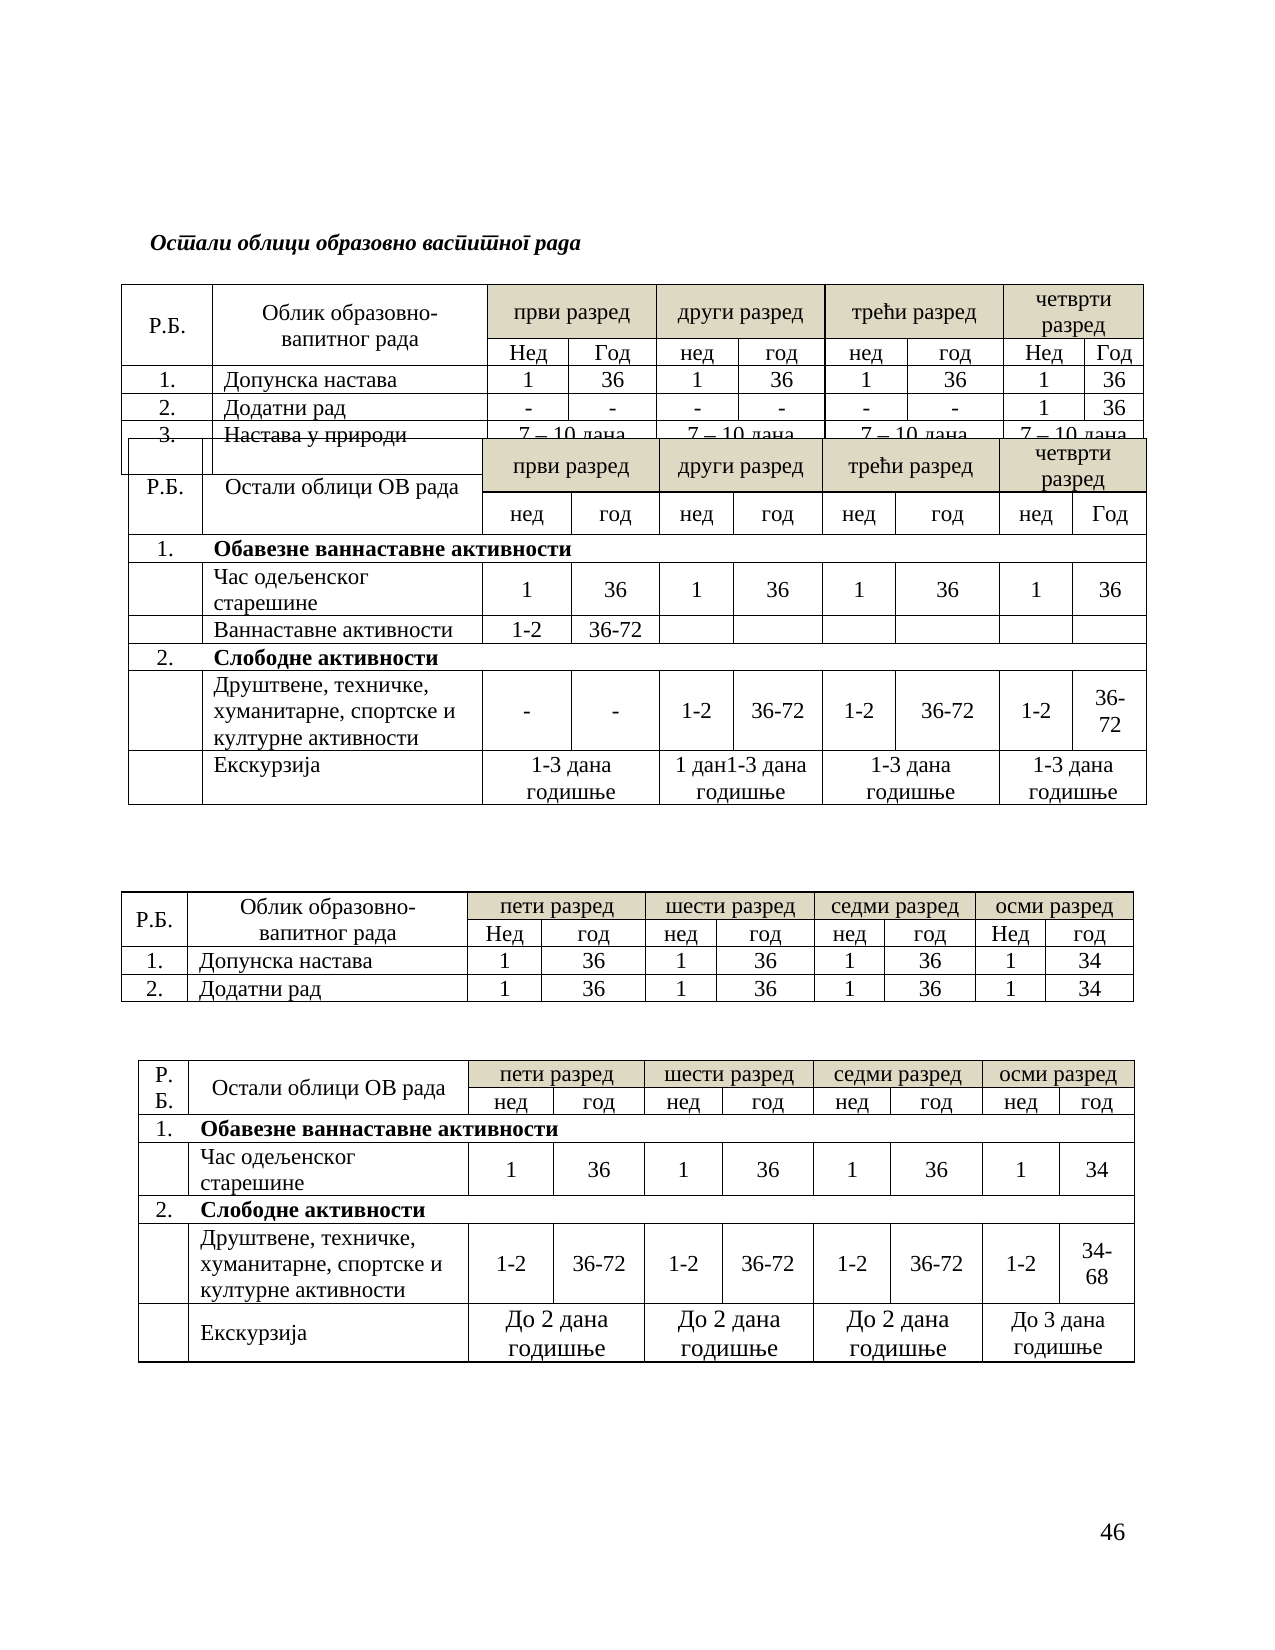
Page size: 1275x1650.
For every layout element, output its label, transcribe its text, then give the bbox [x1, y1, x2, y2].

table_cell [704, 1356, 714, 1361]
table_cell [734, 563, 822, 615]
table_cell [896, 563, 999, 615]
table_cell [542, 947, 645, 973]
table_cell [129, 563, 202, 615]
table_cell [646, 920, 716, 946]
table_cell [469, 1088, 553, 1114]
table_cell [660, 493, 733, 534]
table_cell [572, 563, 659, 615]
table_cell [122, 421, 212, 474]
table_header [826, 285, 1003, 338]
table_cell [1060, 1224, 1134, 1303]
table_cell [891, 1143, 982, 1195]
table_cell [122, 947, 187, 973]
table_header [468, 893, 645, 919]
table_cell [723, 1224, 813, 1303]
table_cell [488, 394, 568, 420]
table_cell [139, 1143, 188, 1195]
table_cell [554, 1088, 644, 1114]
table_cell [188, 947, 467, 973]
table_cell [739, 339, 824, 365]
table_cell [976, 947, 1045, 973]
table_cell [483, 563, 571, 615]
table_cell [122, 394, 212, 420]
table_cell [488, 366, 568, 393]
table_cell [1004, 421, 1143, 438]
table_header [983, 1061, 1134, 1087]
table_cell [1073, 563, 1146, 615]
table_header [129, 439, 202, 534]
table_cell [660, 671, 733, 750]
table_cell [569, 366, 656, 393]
text Остали облици образовно васпитног рада [150, 229, 1125, 255]
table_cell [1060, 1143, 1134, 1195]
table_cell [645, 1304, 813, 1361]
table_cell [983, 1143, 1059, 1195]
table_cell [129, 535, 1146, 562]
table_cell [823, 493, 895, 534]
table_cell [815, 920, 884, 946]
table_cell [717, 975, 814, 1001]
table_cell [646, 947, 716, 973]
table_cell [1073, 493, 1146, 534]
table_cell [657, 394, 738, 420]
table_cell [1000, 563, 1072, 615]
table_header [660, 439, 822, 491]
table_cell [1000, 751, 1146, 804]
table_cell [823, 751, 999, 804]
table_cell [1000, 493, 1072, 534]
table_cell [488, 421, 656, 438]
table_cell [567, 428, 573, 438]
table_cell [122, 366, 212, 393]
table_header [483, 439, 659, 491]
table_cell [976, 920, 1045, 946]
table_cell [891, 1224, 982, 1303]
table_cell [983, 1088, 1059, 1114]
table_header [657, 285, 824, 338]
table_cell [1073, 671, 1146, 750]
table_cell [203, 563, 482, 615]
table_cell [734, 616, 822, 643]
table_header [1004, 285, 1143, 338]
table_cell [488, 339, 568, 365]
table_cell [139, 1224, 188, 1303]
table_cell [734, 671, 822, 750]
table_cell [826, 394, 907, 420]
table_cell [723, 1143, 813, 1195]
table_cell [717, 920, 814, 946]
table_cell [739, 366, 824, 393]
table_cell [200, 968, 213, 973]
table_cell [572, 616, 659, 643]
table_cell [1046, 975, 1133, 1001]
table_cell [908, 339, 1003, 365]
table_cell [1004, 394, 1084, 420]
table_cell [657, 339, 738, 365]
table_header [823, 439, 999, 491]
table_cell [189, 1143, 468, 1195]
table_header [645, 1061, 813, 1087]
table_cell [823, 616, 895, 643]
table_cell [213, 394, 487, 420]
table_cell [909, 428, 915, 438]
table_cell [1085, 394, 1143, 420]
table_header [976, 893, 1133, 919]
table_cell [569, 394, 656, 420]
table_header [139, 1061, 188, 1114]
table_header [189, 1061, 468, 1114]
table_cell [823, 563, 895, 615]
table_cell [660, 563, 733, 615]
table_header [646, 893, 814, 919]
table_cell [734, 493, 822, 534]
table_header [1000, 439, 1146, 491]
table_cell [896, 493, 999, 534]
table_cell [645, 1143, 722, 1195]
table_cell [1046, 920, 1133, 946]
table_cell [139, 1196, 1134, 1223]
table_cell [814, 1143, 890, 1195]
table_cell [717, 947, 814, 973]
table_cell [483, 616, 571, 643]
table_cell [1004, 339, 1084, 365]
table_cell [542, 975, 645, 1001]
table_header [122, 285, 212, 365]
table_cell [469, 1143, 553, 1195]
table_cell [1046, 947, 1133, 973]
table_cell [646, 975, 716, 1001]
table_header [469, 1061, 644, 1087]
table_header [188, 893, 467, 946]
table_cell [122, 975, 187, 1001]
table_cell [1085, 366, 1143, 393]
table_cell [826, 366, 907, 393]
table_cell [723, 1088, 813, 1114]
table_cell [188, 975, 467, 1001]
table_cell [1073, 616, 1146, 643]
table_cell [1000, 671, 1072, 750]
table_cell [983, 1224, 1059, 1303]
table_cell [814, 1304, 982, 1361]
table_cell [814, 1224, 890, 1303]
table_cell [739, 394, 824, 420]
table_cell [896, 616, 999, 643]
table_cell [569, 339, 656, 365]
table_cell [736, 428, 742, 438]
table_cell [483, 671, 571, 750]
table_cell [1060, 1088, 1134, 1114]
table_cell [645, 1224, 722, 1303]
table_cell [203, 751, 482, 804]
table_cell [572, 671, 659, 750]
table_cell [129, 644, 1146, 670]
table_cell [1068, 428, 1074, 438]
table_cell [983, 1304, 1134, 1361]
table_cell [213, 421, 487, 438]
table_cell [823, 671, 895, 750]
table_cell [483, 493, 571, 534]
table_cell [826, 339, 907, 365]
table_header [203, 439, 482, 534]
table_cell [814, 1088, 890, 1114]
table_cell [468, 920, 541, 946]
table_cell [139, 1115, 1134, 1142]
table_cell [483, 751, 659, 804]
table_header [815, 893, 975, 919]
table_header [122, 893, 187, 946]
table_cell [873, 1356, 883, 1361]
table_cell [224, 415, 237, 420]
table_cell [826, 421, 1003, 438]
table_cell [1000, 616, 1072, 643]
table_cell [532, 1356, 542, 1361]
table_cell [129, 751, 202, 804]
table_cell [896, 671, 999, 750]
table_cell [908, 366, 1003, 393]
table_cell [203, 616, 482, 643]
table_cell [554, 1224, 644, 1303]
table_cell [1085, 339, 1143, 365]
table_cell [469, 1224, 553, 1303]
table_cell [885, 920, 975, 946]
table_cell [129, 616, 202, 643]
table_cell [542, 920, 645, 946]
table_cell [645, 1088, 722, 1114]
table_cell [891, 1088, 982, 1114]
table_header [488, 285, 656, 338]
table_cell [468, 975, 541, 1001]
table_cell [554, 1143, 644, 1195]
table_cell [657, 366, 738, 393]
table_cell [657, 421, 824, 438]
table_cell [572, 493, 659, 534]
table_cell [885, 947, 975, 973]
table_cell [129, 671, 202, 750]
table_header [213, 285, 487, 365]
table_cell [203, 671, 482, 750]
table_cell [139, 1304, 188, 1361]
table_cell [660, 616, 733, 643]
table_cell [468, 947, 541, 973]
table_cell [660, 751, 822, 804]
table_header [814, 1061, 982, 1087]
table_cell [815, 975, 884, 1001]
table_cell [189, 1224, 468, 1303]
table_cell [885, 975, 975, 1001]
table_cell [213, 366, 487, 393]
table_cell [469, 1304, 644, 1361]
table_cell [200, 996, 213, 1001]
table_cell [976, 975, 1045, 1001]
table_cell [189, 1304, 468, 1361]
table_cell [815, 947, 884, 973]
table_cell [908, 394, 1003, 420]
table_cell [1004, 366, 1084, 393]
